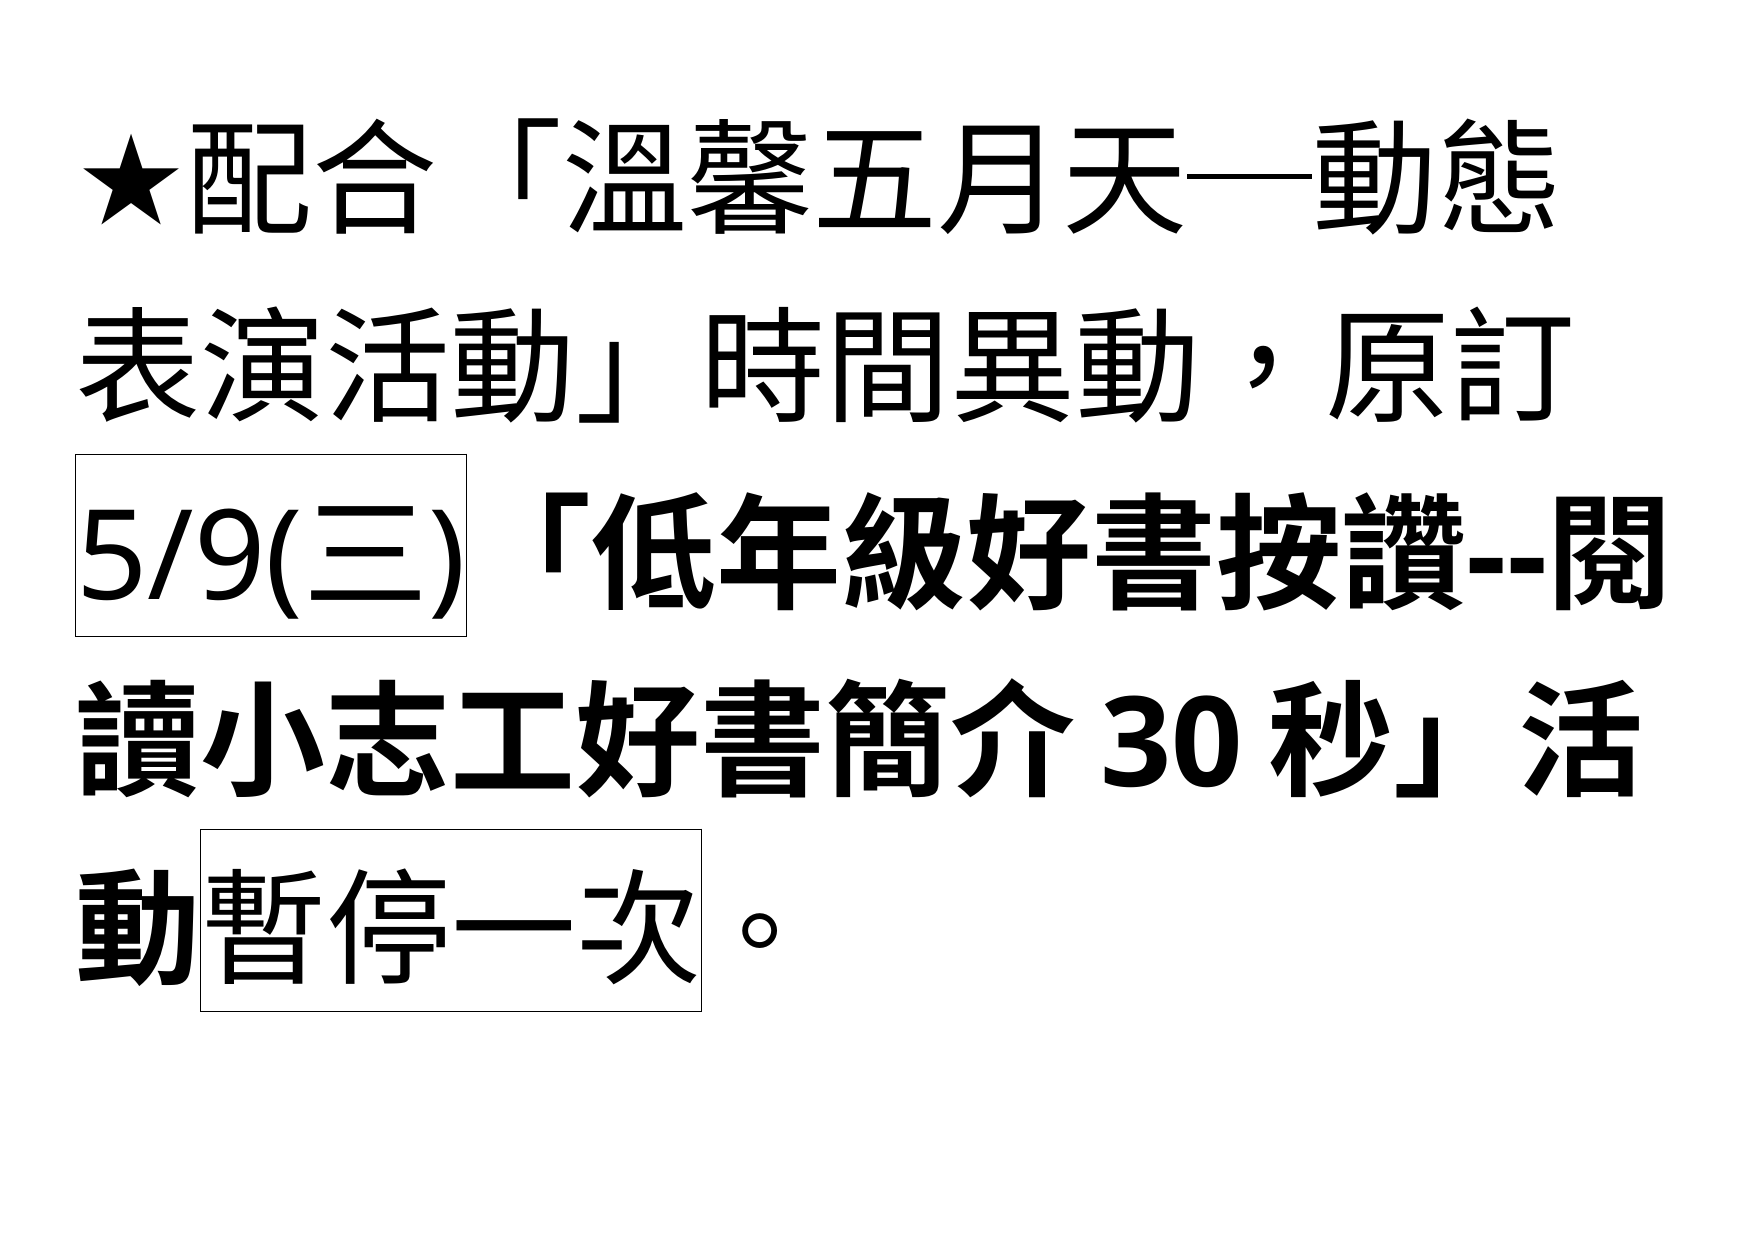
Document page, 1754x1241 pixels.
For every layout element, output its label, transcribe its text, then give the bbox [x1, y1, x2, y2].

text ★配合「溫馨五月天─動態表演活動」時間異動，原訂5/9(三)「低年級好書按讚--閱讀小志工好書簡介30秒」活動暫停一次。 [75, 76, 1679, 1014]
